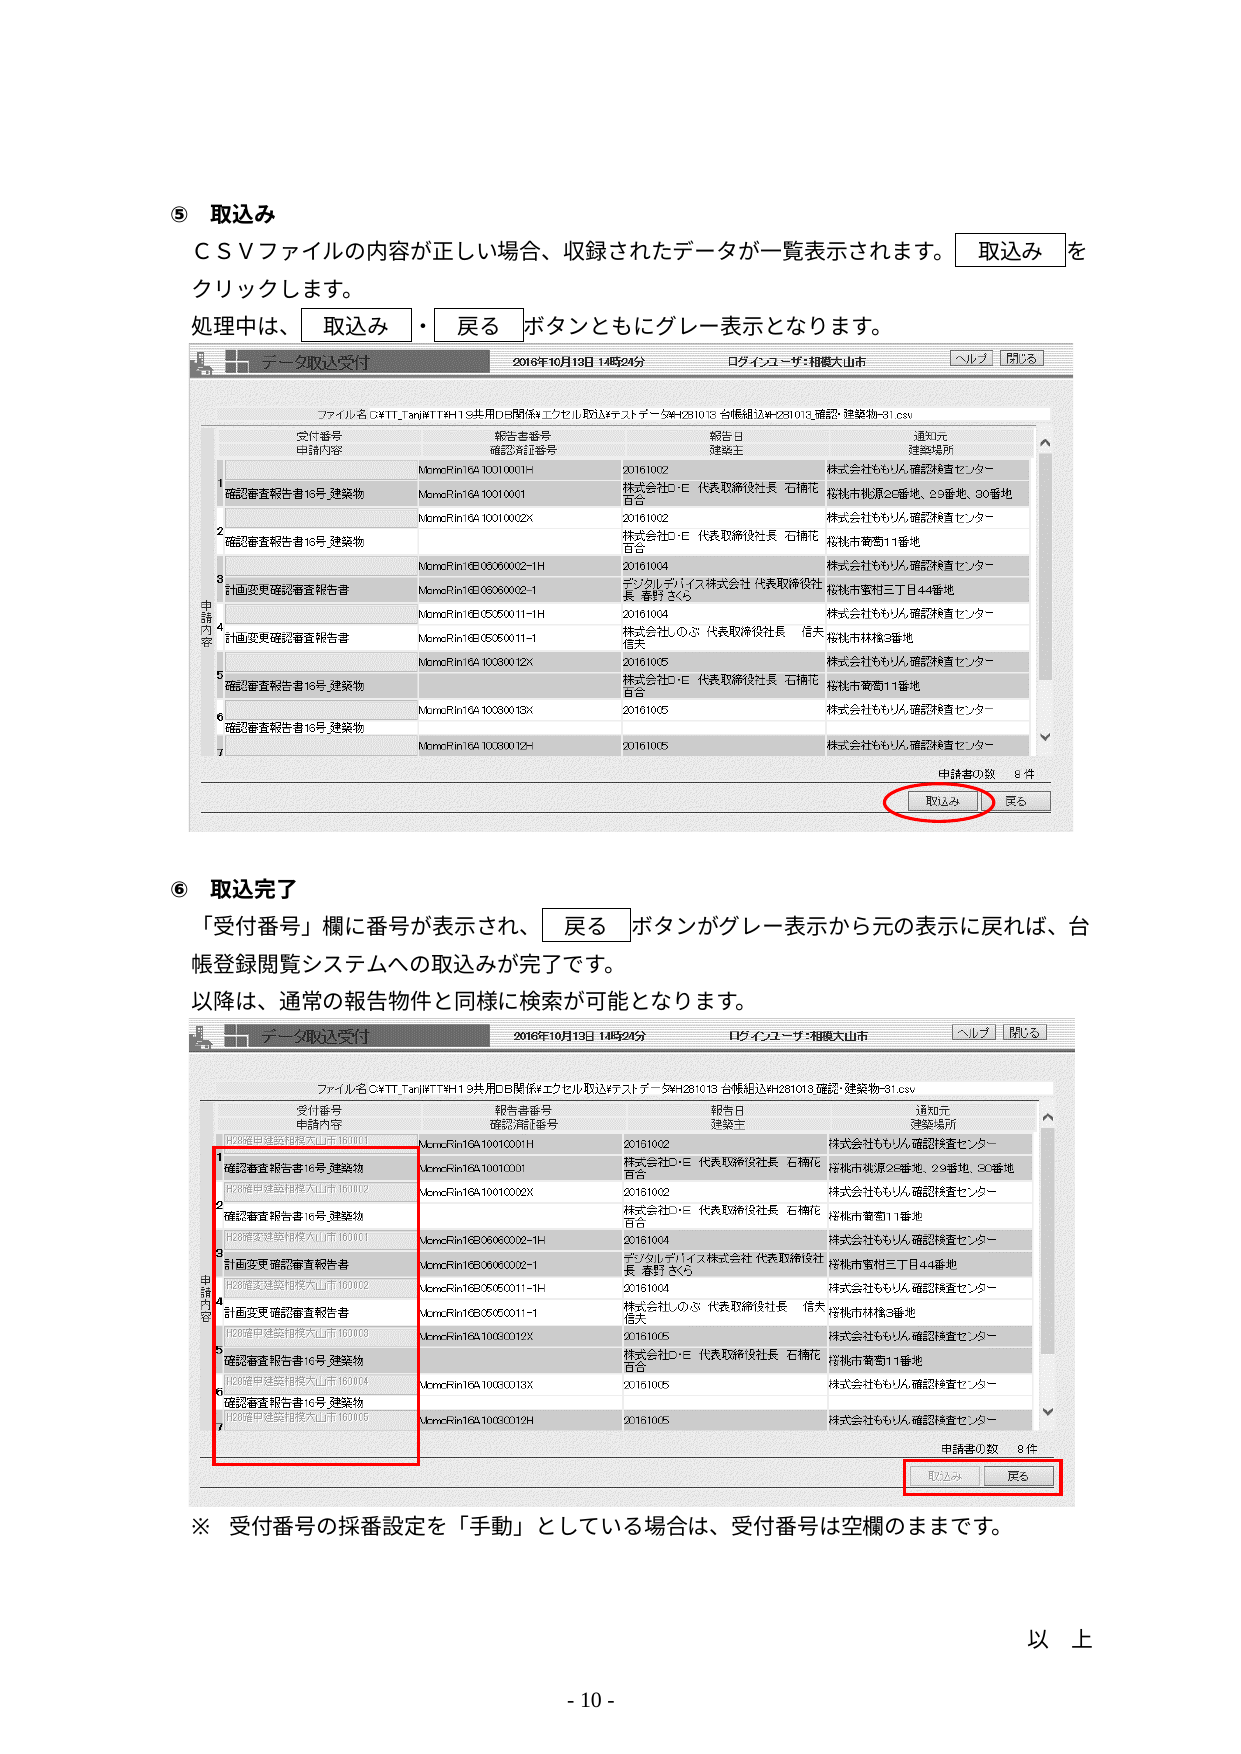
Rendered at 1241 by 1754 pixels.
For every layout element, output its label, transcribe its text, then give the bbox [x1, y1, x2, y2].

text ⑥ 取込完了 [148, 869, 1092, 906]
picture [188, 1018, 1075, 1507]
text 「受付番号」欄に番号が表示され、 戻る ボタンがグレー表示から元の表示に戻れば、台帳登録閲覧システムへの取込みが完了です。 以降は、通常の報告物件と同様に検索が可能となります。 [191, 906, 1092, 1019]
list 受付番号の採番設定を「手動」としている場合は、受付番号は空欄のままです。 [191, 1506, 1092, 1544]
text ⑤ 取込み [148, 194, 1092, 231]
text ＣＳＶファイルの内容が正しい場合、収録されたデータが一覧表示されます。 取込み をクリックします。 処理中は、 取込み ・ 戻る ボタンともにグレー表示となります。 [191, 231, 1092, 344]
text 以 上 [191, 1619, 1092, 1656]
picture [188, 343, 1074, 832]
